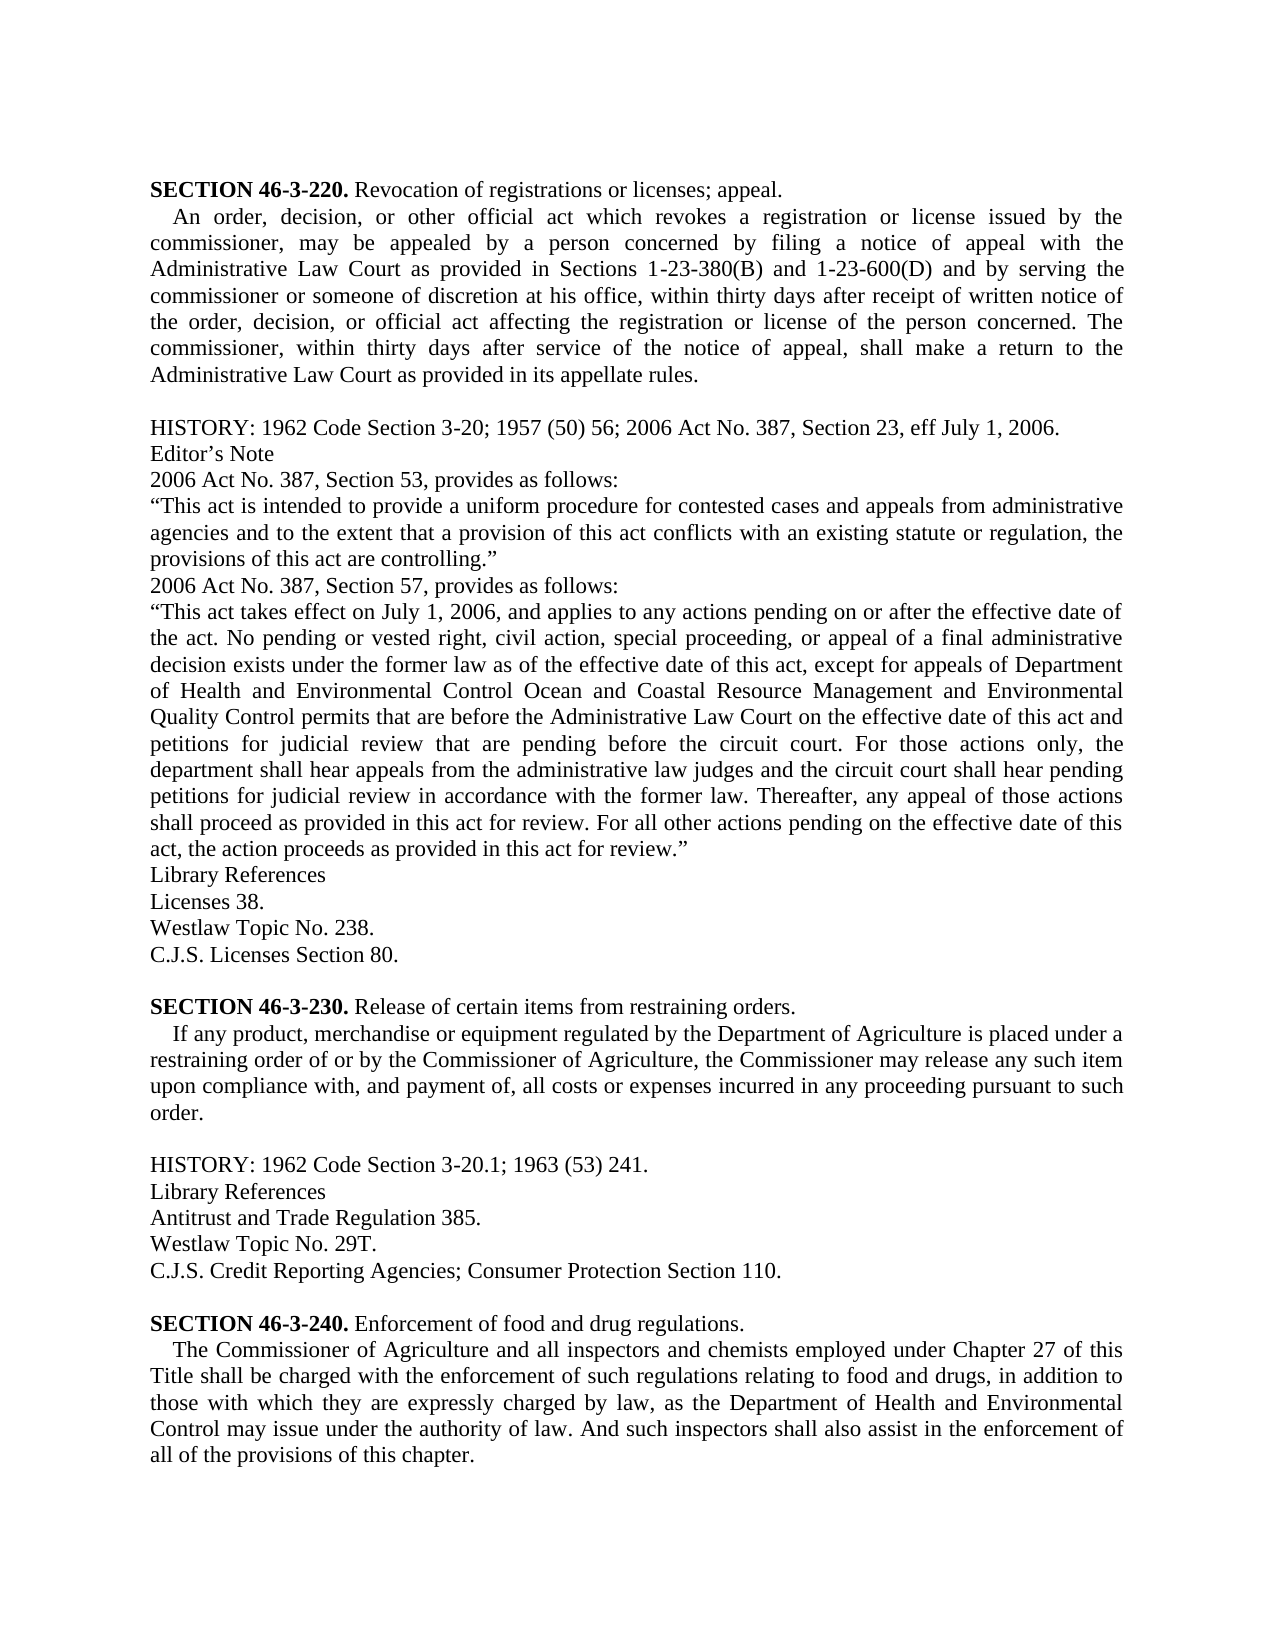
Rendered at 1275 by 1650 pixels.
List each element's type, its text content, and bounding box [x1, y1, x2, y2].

text SECTION 46-3-240. Enforcement of food and drug regulations. [150, 1309, 1125, 1336]
text C.J.S. Licenses Section 80. [150, 941, 1125, 967]
text HISTORY: 1962 Code Section 3-20; 1957 (50) 56; 2006 Act No. 387, Section 23, eff July 1, 2006. [150, 413, 1125, 440]
text SECTION 46-3-230. Release of certain items from restraining orders. [150, 993, 1125, 1020]
text Westlaw Topic No. 29T. [150, 1231, 1125, 1257]
text Library References [150, 862, 1125, 888]
text 2006 Act No. 387, Section 53, provides as follows: [150, 466, 1125, 493]
text The Commissioner of Agriculture and all inspectors and chemists employed under Chapter 27 of this Title shall be charged with the enforcement of such regulations relating to food and drugs, in addition to those with which they are expressly charged by law, as the Department of Health and Environmental Control may issue under the authority of law. And such inspectors shall also assist in the enforcement of all of the provisions of this chapter. [150, 1336, 1125, 1468]
text 2006 Act No. 387, Section 57, provides as follows: [150, 572, 1125, 598]
text “This act takes effect on July 1, 2006, and applies to any actions pending on or after the effective date of the act. No pending or vested right, civil action, special proceeding, or appeal of a final administrative decision exists under the former law as of the effective date of this act, except for appeals of Department of Health and Environmental Control Ocean and Coastal Resource Management and Environmental Quality Control permits that are before the Administrative Law Court on the effective date of this act and petitions for judicial review that are pending before the circuit court. For those actions only, the department shall hear appeals from the administrative law judges and the circuit court shall hear pending petitions for judicial review in accordance with the former law. Thereafter, any appeal of those actions shall proceed as provided in this act for review. For all other actions pending on the effective date of this act, the action proceeds as provided in this act for review.” [150, 598, 1125, 862]
text Antitrust and Trade Regulation 385. [150, 1204, 1125, 1231]
text C.J.S. Credit Reporting Agencies; Consumer Protection Section 110. [150, 1257, 1125, 1283]
text Editor’s Note [150, 440, 1125, 466]
text Licenses 38. [150, 888, 1125, 914]
text Library References [150, 1178, 1125, 1204]
text An order, decision, or other official act which revokes a registration or license issued by the commissioner, may be appealed by a person concerned by filing a notice of appeal with the Administrative Law Court as provided in Sections 1-23-380(B) and 1-23-600(D) and by serving the commissioner or someone of discretion at his office, within thirty days after receipt of written notice of the order, decision, or official act affecting the registration or license of the person concerned. The commissioner, within thirty days after service of the notice of appeal, shall make a return to the Administrative Law Court as provided in its appellate rules. [150, 203, 1125, 387]
text “This act is intended to provide a uniform procedure for contested cases and appeals from administrative agencies and to the extent that a provision of this act conflicts with an existing statute or regulation, the provisions of this act are controlling.” [150, 493, 1125, 572]
text SECTION 46-3-220. Revocation of registrations or licenses; appeal. [150, 176, 1125, 203]
text Westlaw Topic No. 238. [150, 914, 1125, 941]
text If any product, merchandise or equipment regulated by the Department of Agriculture is placed under a restraining order of or by the Commissioner of Agriculture, the Commissioner may release any such item upon compliance with, and payment of, all costs or expenses incurred in any proceeding pursuant to such order. [150, 1020, 1125, 1125]
text HISTORY: 1962 Code Section 3-20.1; 1963 (53) 241. [150, 1151, 1125, 1178]
